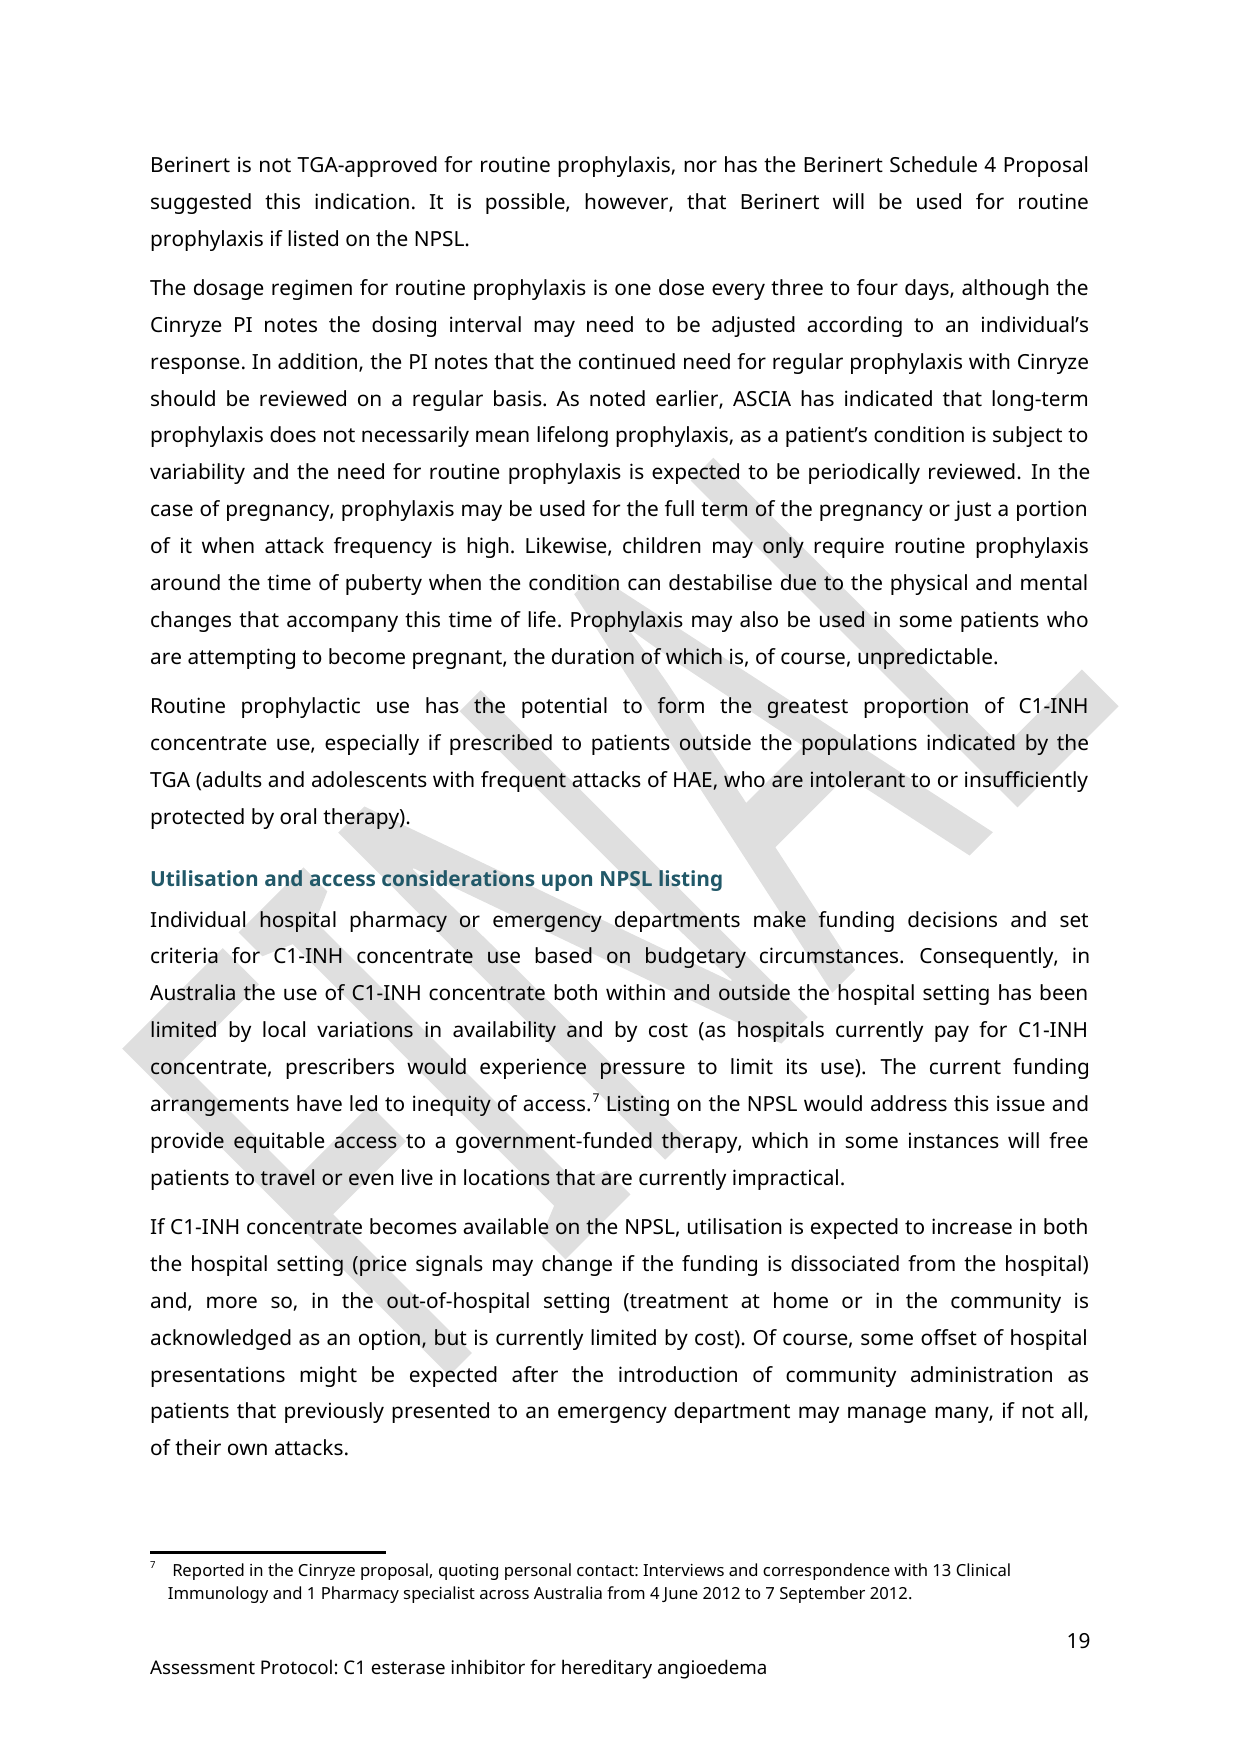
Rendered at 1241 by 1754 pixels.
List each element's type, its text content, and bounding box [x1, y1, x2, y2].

text Berinert is not TGA-approved for routine prophylaxis, nor has the Berinert Schedule 4 Proposal suggested this indication. It is possible, however, that Berinert will be used for routine prophylaxis if listed on the NPSL. [150, 150, 1090, 252]
text If C1-INH concentrate becomes available on the NPSL, utilisation is expected to increase in both the hospital setting (price signals may change if the funding is dissociated from the hospital) and, more so, in the out-of-hospital setting (treatment at home or in the community is acknowledged as an option, but is currently limited by cost). Of course, some offset of hospital presentations might be expected after the introduction of community administration as patients that previously presented to an emergency department may manage many, if not all, of their own attacks. [150, 1212, 1090, 1462]
text Routine prophylactic use has the potential to form the greatest proportion of C1-INH concentrate use, especially if prescribed to patients outside the populations indicated by the TGA (adults and adolescents with frequent attacks of HAE, who are intolerant to or insufficiently protected by oral therapy). [150, 691, 1090, 830]
text The dosage regimen for routine prophylaxis is one dose every three to four days, although the Cinryze PI notes the dosing interval may need to be adjusted according to an individual’s response. In addition, the PI notes that the continued need for regular prophylaxis with Cinryze should be reviewed on a regular basis. As noted earlier, ASCIA has indicated that long-term prophylaxis does not necessarily mean lifelong prophylaxis, as a patient’s condition is subject to variability and the need for routine prophylaxis is expected to be periodically reviewed. In the case of pregnancy, prophylaxis may be used for the full term of the pregnancy or just a portion of it when attack frequency is high. Likewise, children may only require routine prophylaxis around the time of puberty when the condition can destabilise due to the physical and mental changes that accompany this time of life. Prophylaxis may also be used in some patients who are attempting to become pregnant, the duration of which is, of course, unpredictable. [150, 273, 1090, 670]
text Individual hospital pharmacy or emergency departments make funding decisions and set criteria for C1-INH concentrate use based on budgetary circumstances. Consequently, in Australia the use of C1-INH concentrate both within and outside the hospital setting has been limited by local variations in availability and by cost (as hospitals currently pay for C1-INH concentrate, prescribers would experience pressure to limit its use). The current funding arrangements have led to inequity of access. Listing on the NPSL would address this issue and provide equitable access to a government-funded therapy, which in some instances will free patients to travel or even live in locations that are currently impractical. [150, 905, 1090, 1191]
subtitle Utilisation and access considerations upon NPSL listing [150, 864, 1090, 892]
